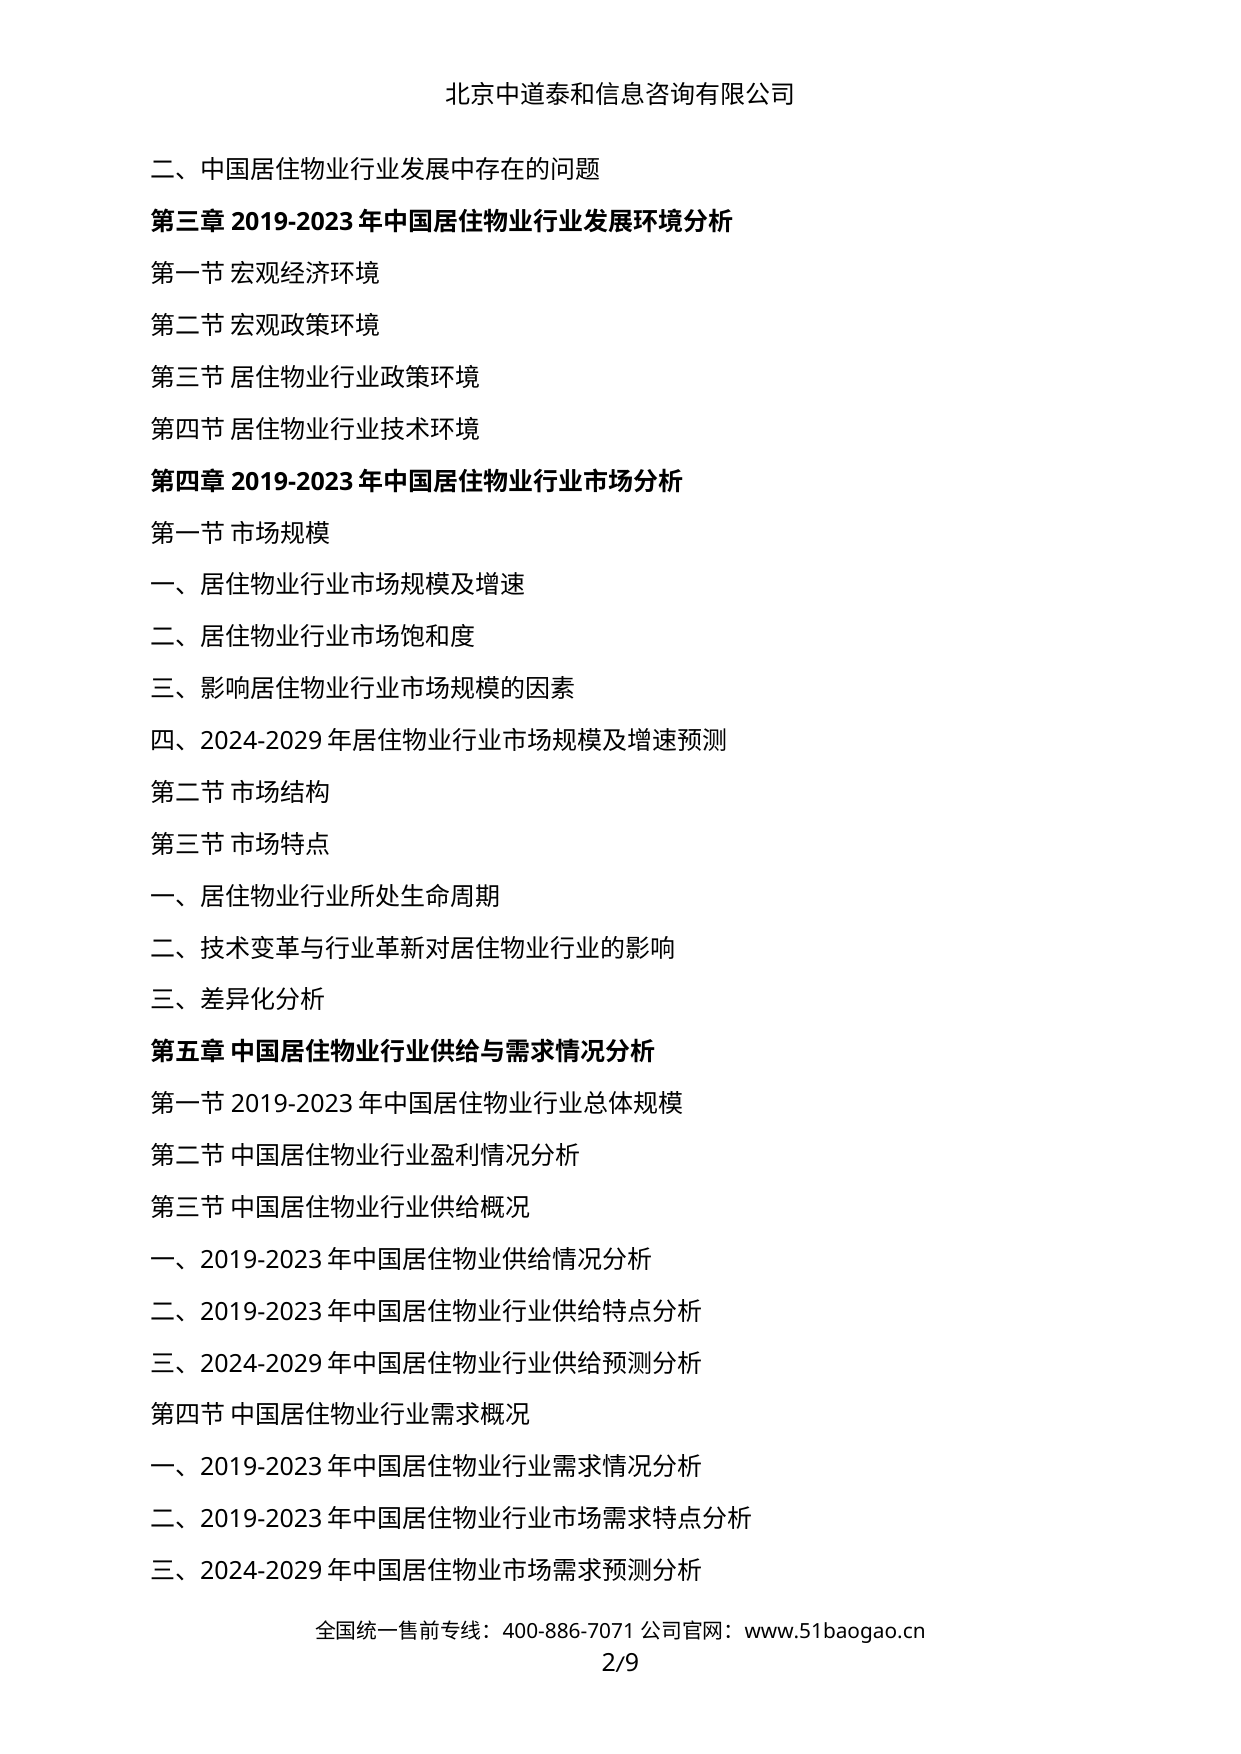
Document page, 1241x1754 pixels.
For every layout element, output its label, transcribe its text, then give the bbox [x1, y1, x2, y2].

text 二、2019-2023年中国居住物业行业供给特点分析 [150, 1291, 1090, 1327]
text 第二节 市场结构 [150, 772, 1090, 809]
text 第三节 中国居住物业行业供给概况 [150, 1187, 1090, 1224]
text 第四节 中国居住物业行业需求概况 [150, 1395, 1090, 1431]
text 第四章 2019-2023年中国居住物业行业市场分析 [150, 461, 1090, 497]
text 第一节 市场规模 [150, 513, 1090, 549]
text 第三章 2019-2023年中国居住物业行业发展环境分析 [150, 202, 1090, 238]
text 一、居住物业行业所处生命周期 [150, 876, 1090, 912]
text 二、中国居住物业行业发展中存在的问题 [150, 150, 1090, 186]
text 三、影响居住物业行业市场规模的因素 [150, 669, 1090, 705]
text 二、技术变革与行业革新对居住物业行业的影响 [150, 928, 1090, 964]
text 第一节 2019-2023年中国居住物业行业总体规模 [150, 1084, 1090, 1120]
text 三、2024-2029年中国居住物业市场需求预测分析 [150, 1551, 1090, 1587]
text 第四节 居住物业行业技术环境 [150, 409, 1090, 446]
text 第三节 居住物业行业政策环境 [150, 357, 1090, 394]
text 一、2019-2023年中国居住物业供给情况分析 [150, 1239, 1090, 1276]
text 第二节 中国居住物业行业盈利情况分析 [150, 1136, 1090, 1172]
text 二、居住物业行业市场饱和度 [150, 617, 1090, 653]
text 第一节 宏观经济环境 [150, 254, 1090, 290]
text 三、差异化分析 [150, 980, 1090, 1016]
text 四、2024-2029年居住物业行业市场规模及增速预测 [150, 721, 1090, 757]
text 二、2019-2023年中国居住物业行业市场需求特点分析 [150, 1499, 1090, 1535]
text 第二节 宏观政策环境 [150, 306, 1090, 342]
text 第三节 市场特点 [150, 824, 1090, 861]
text 一、居住物业行业市场规模及增速 [150, 565, 1090, 601]
text 第五章 中国居住物业行业供给与需求情况分析 [150, 1032, 1090, 1068]
text 三、2024-2029年中国居住物业行业供给预测分析 [150, 1343, 1090, 1379]
text 一、2019-2023年中国居住物业行业需求情况分析 [150, 1447, 1090, 1483]
